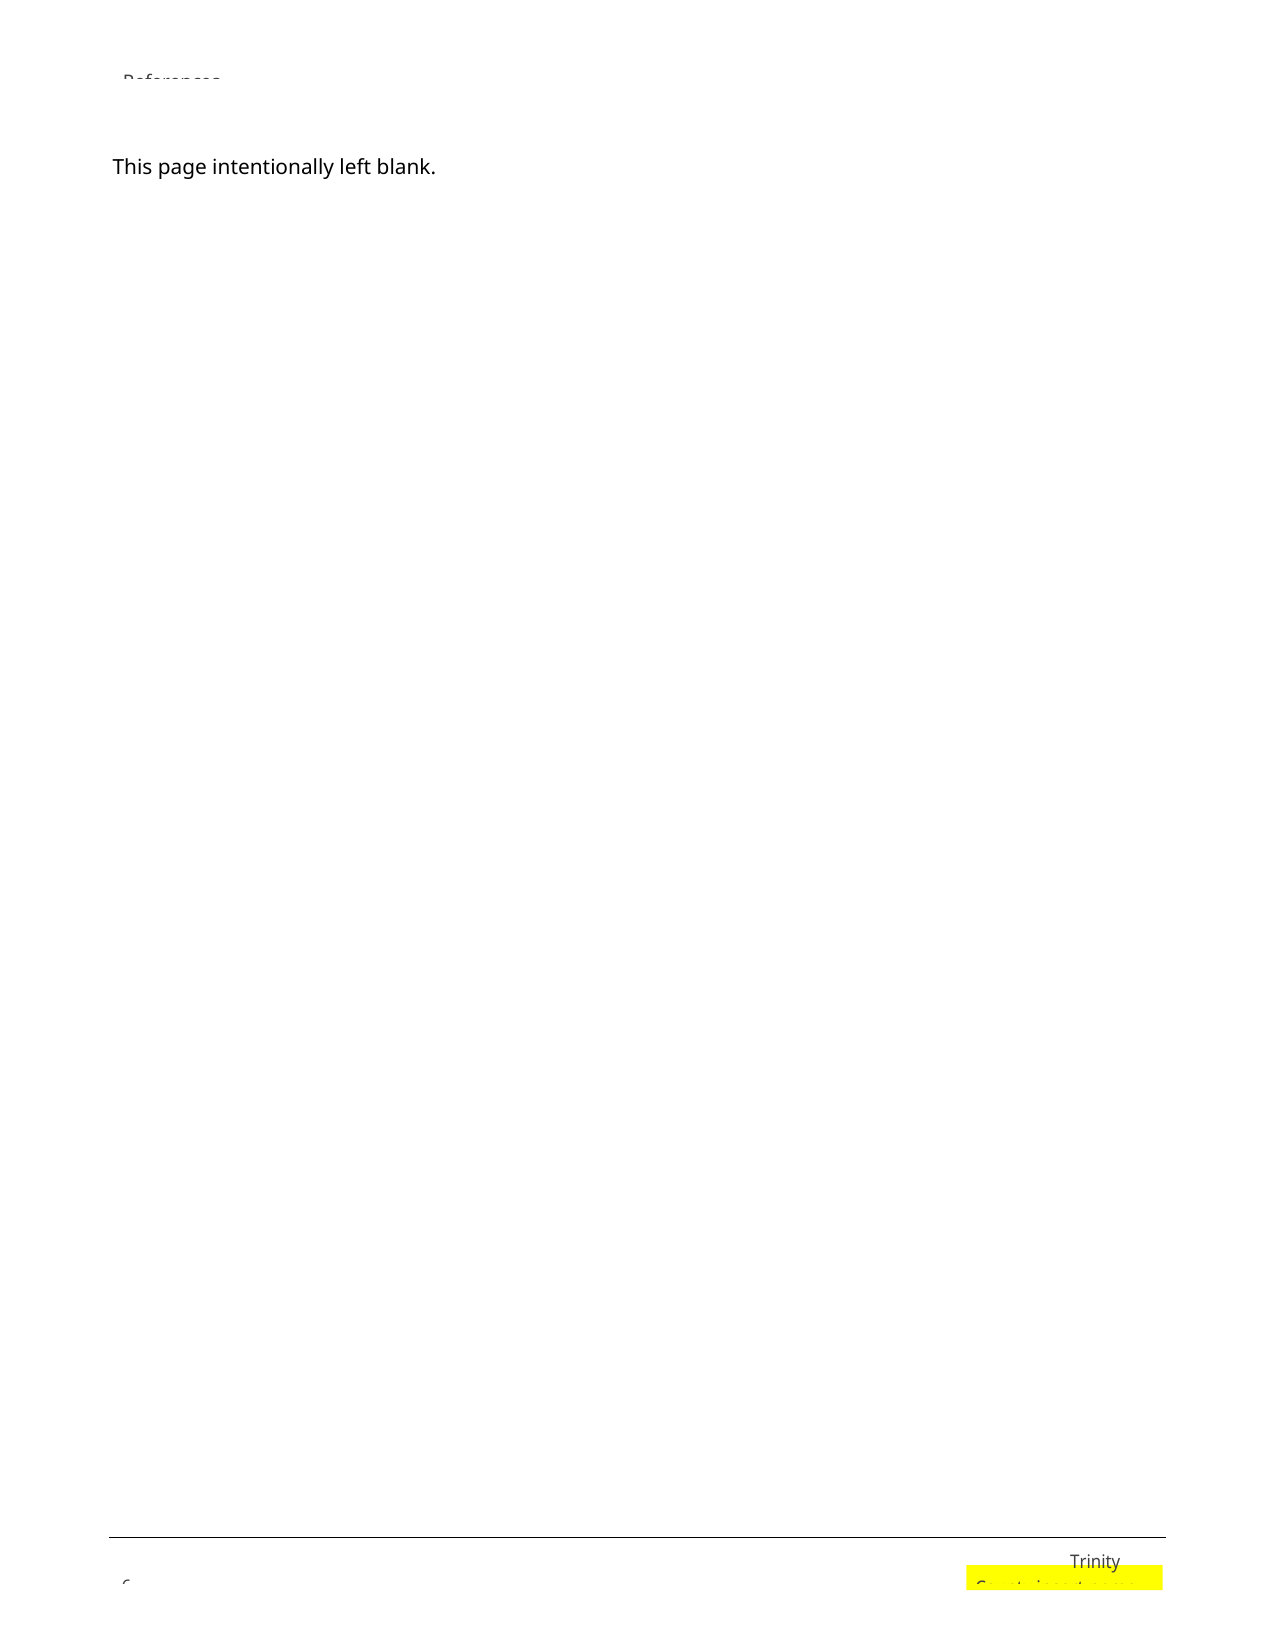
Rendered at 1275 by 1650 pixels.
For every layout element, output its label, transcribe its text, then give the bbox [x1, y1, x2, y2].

text This page intentionally left blank. [112, 152, 1177, 181]
